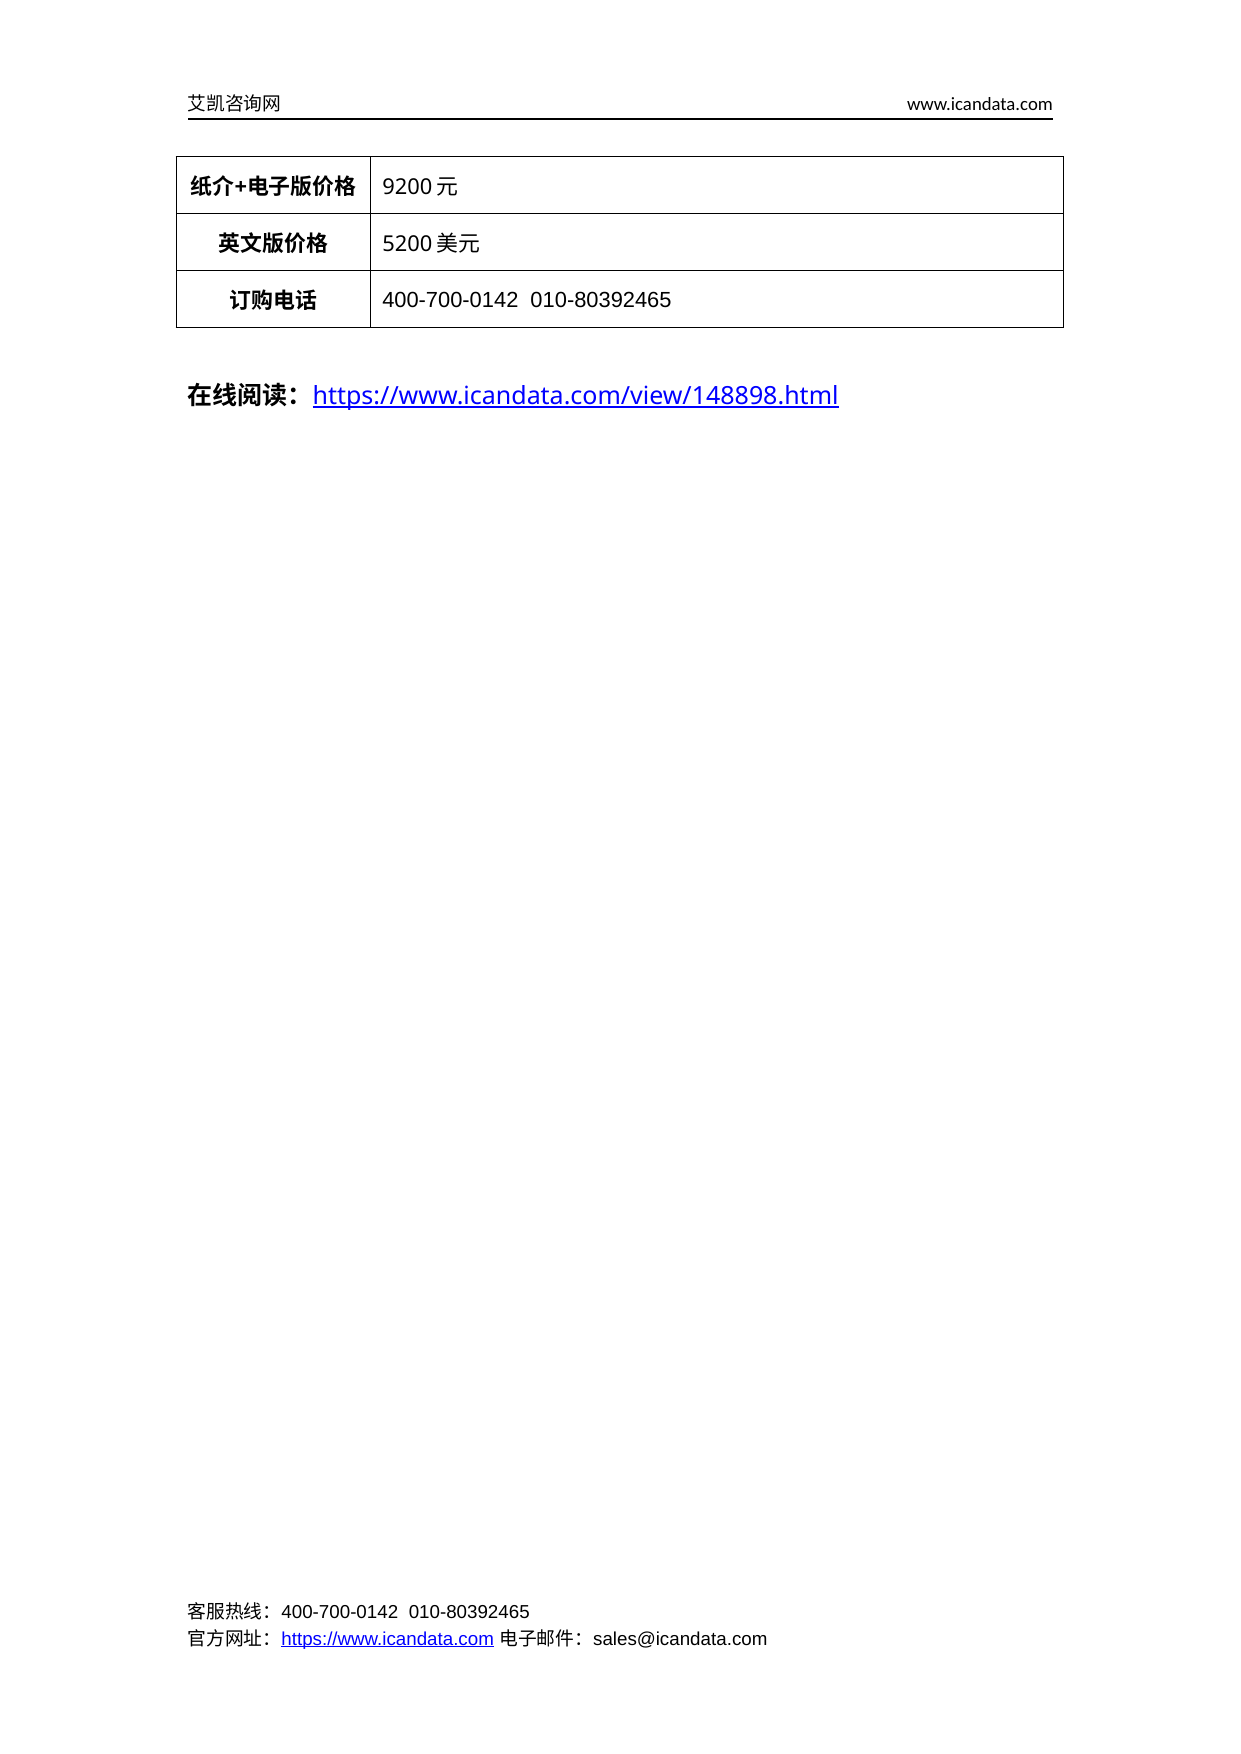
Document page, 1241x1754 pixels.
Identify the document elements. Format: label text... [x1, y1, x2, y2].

table_cell 订购电话 [177, 271, 370, 327]
table_cell 英文版价格 [177, 214, 370, 270]
table_cell 400-700-0142 010-80392465 [371, 271, 1063, 327]
table_cell 5200美元 [371, 214, 1063, 270]
text 在线阅读：https://www.icandata.com/view/148898.html [187, 361, 1053, 426]
table_cell 9200元 [371, 157, 1063, 213]
table_cell 纸介+电子版价格 [177, 157, 370, 213]
